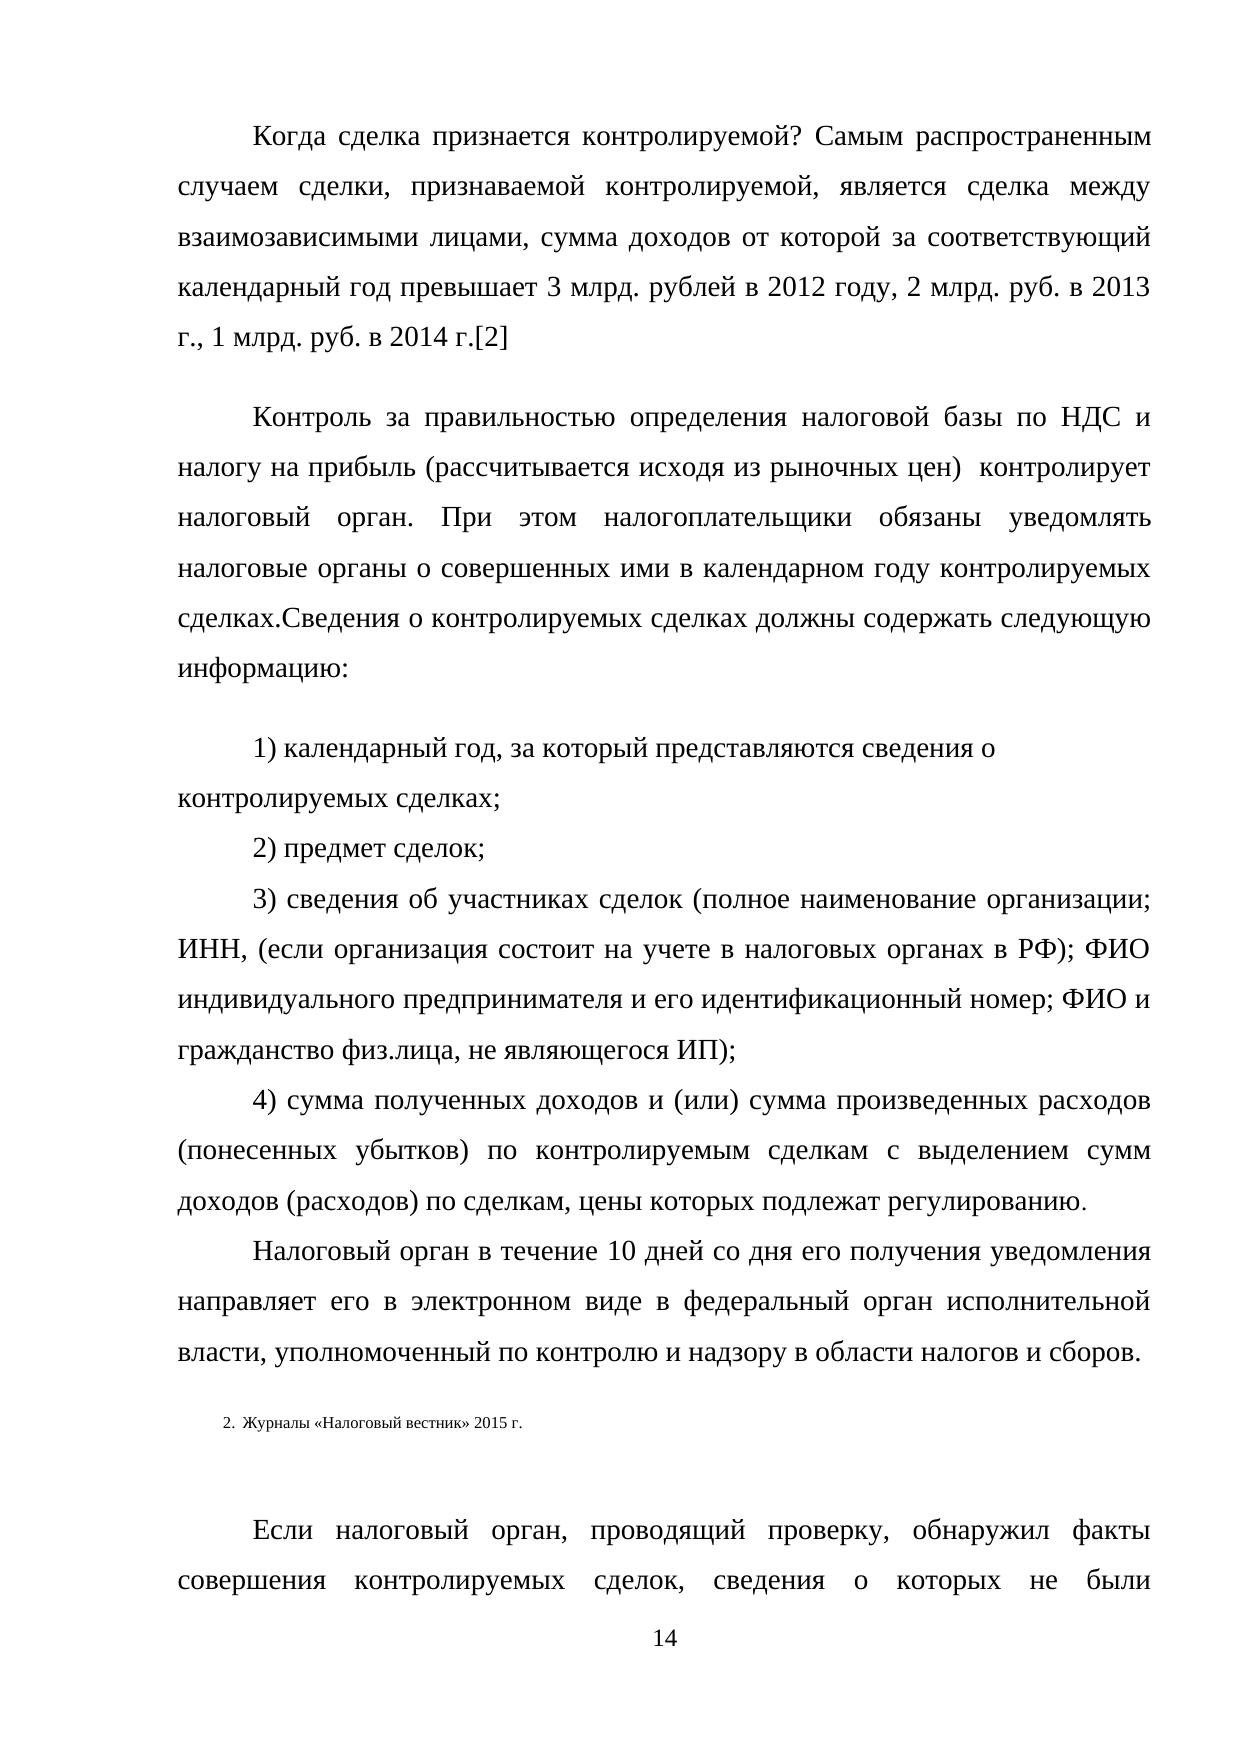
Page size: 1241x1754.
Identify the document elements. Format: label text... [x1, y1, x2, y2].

text 3) сведения об участниках сделок (полное наименование организации; ИНН, (если организация состоит на учете в налоговых органах в РФ); ФИО индивидуального предпринимателя и его идентификационный номер; ФИО и гражданство физ.лица, не являющегося ИП); [177, 881, 1152, 1065]
text 4) сумма полученных доходов и (или) сумма произведенных расходов (понесенных убытков) по контролируемым сделкам с выделением сумм доходов (расходов) по сделкам, цены которых подлежат регулированию. [177, 1082, 1152, 1216]
text 1) календарный год, за который представляются сведения о контролируемых сделках; [177, 730, 1152, 814]
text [177, 1512, 1152, 1596]
text Когда сделка признается контролируемой? Самым распространенным случаем сделки, признаваемой контролируемой, является сделка между взаимозависимыми лицами, сумма доходов от которой за соответствующий календарный год превышает 3 млрд. рублей в 2012 году, 2 млрд. руб. в ., 1 млрд. руб. в .[2] [177, 118, 1152, 353]
text Налоговый орган в течение 10 дней со дня его получения уведомления направляет его в электронном виде в федеральный орган исполнительной власти, уполномоченный по контролю и надзору в области налогов и сборов. [177, 1233, 1152, 1367]
text 2. Журналы «Налоговый вестник» 2015 г. [223, 1413, 1152, 1432]
text 2) предмет сделок; [177, 831, 1152, 864]
text Контроль за правильностью определения налоговой базы по НДС и налогу на прибыль (рассчитывается исходя из рыночных цен) контролирует налоговый орган. При этом налогоплательщики обязаны уведомлять налоговые органы о совершенных ими в календарном году контролируемых сделках.Сведения о контролируемых сделках должны содержать следующую информацию: [177, 399, 1152, 684]
